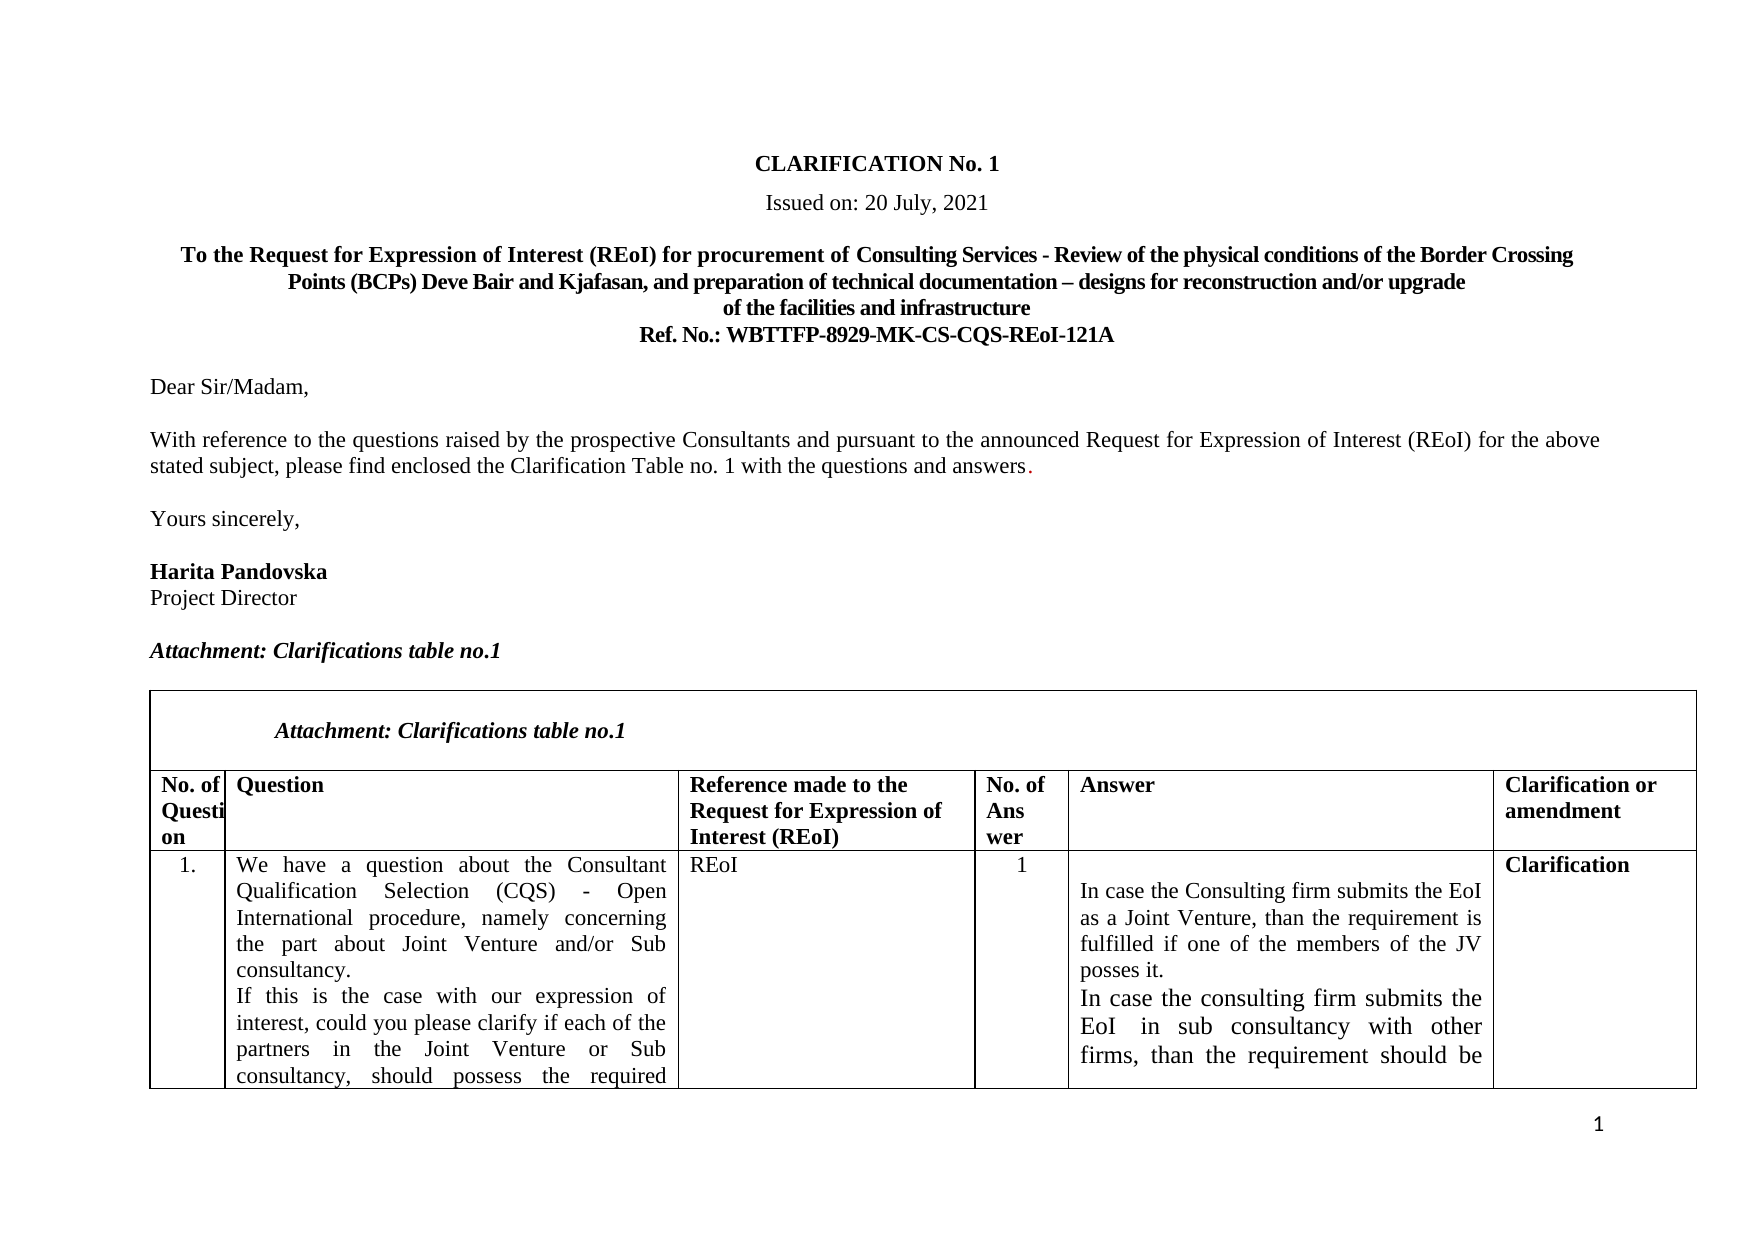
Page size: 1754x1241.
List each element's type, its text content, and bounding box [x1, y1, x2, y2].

text Harita Pandovska [150, 558, 1604, 584]
table_cell 1 [976, 851, 1068, 1088]
text Dear Sir/Madam, [150, 373, 1604, 400]
table_cell Answer [1069, 771, 1493, 850]
table_header [151, 691, 225, 770]
table_header Attachment: Clarifications table no.1 [225, 691, 678, 770]
table_cell REoI [679, 851, 974, 1088]
table_cell No. of Ans wer [976, 771, 1068, 850]
text Attachment: Clarifications table no.1 [150, 637, 1604, 663]
text of the facilities and infrastructure [150, 294, 1604, 321]
text CLARIFICATION No. 1 [150, 150, 1604, 176]
table_cell Question [226, 771, 678, 850]
table_cell Reference made to the Request for Expression of Interest (REoI) [679, 771, 974, 850]
text To the Request for Expression of Interest (REoI) for procurement of Consulting Services - Review of the physical conditions of the Border Crossing Points (BCPs) Deve Bair and Kjafasan, and preparation of technical documentation – designs for reconstruction and/or upgrade [150, 242, 1604, 294]
text With reference to the questions raised by the prospective Consultants and pursuant to the announced Request for Expression of Interest (REoI) for the above stated subject, please find enclosed the Clarification Table no. 1 with the questions and answers. [150, 426, 1604, 479]
table_header [1069, 691, 1494, 770]
table_header [678, 691, 975, 770]
table_cell 1. [151, 851, 224, 1088]
text Yours sincerely, [150, 505, 1604, 531]
text Project Director [150, 584, 1604, 611]
table_cell Clarification [1494, 851, 1696, 1088]
subtitle Ref. No.: WBTTFP-8929-MK-CS-CQS-REoI-121A [150, 321, 1604, 347]
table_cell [226, 851, 678, 1088]
text Issued on: 20 July, 2021 [150, 189, 1604, 215]
table_cell Clarification or amendment [1494, 771, 1696, 850]
table_header [975, 691, 1069, 770]
table_cell No. of Question [151, 771, 224, 850]
table_header [1494, 691, 1696, 770]
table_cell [1069, 851, 1493, 1088]
